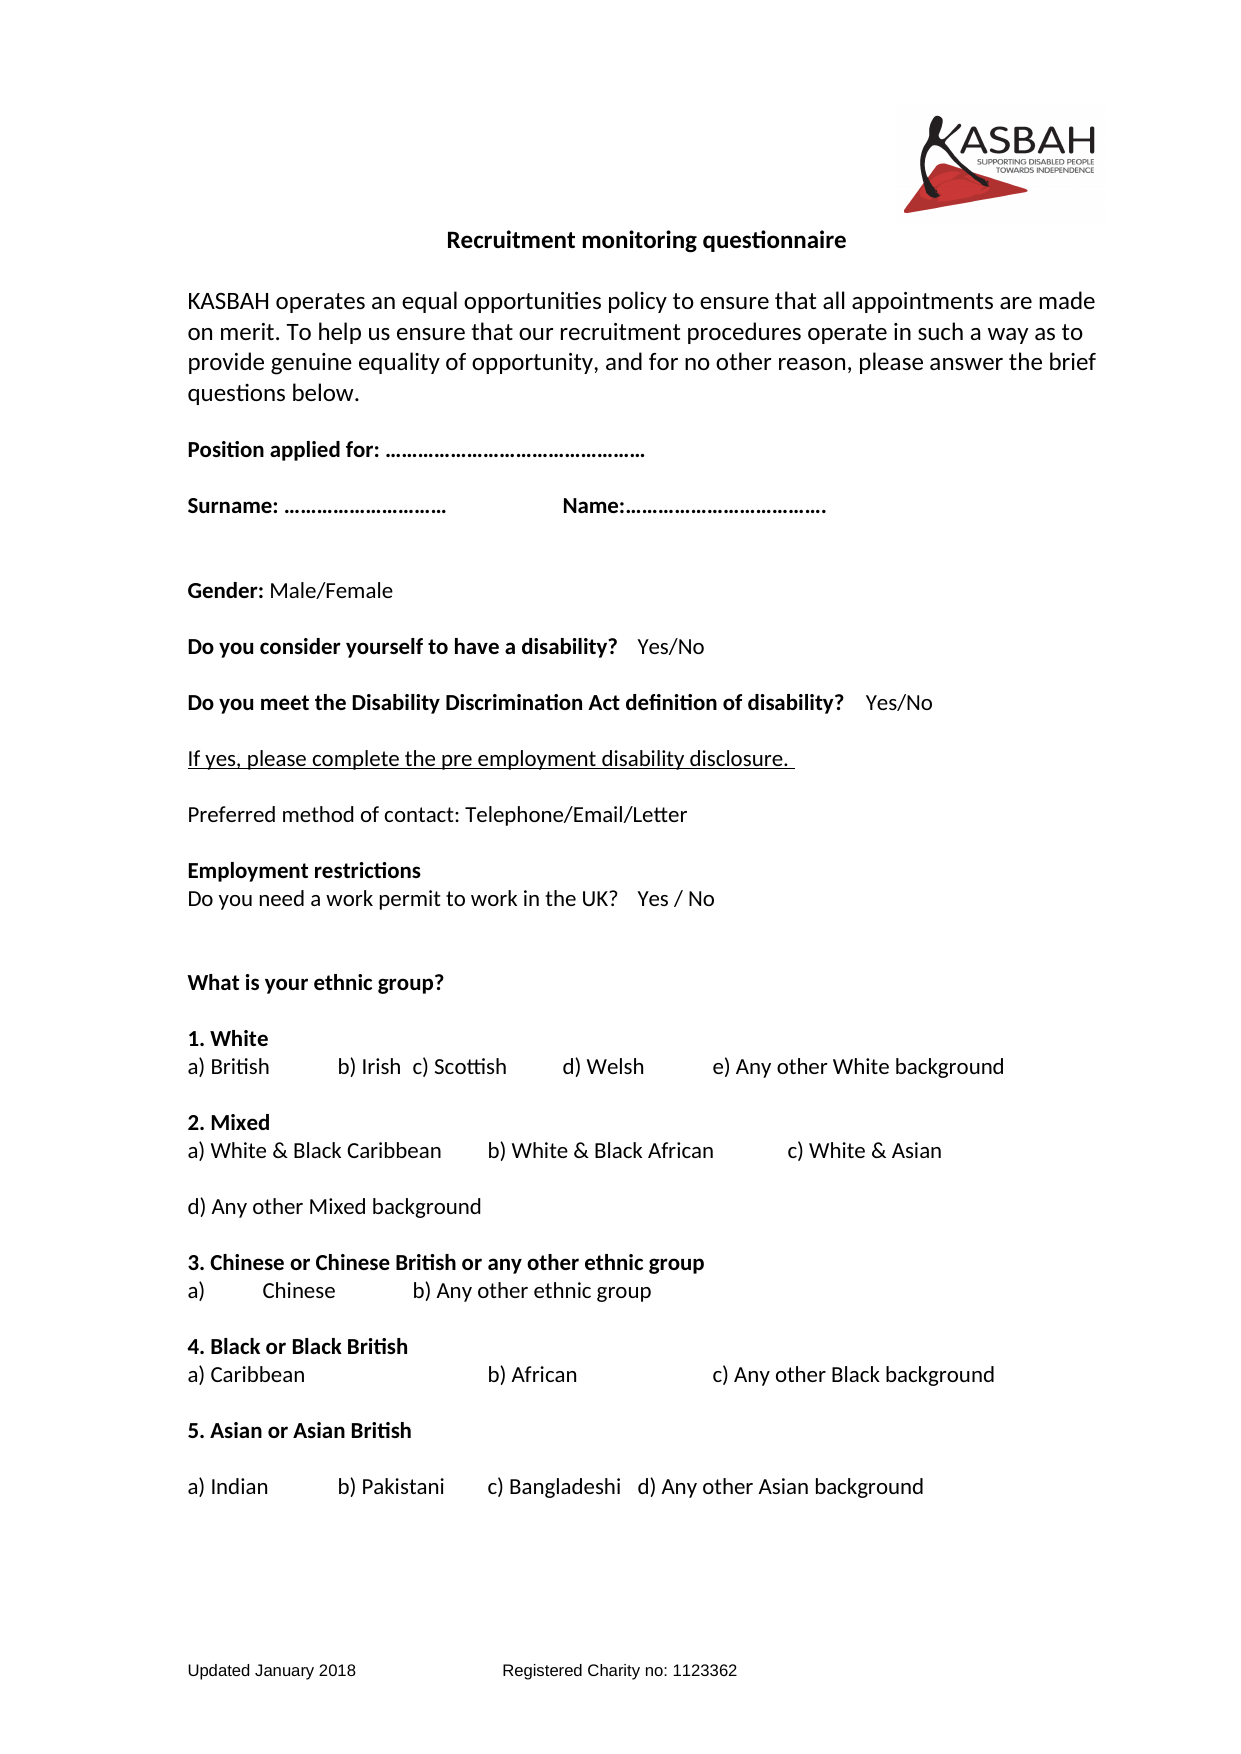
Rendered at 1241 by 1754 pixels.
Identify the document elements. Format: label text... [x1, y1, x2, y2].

text 2. Mixed [187, 1108, 1106, 1136]
text 5. Asian or Asian British [187, 1416, 1106, 1444]
text Do you need a work permit to work in the UK? Yes / No [187, 884, 1106, 912]
text Surname: ………………………… Name:………………………………. [187, 492, 1106, 520]
text Recruitment monitoring questionnaire [187, 224, 1106, 255]
text a) British b) Irish c) Scottish d) Welsh e) Any other White background [187, 1052, 1106, 1080]
text Do you consider yourself to have a disability? Yes/No [187, 632, 1106, 660]
text KASBAH operates an equal opportunities policy to ensure that all appointments are made on merit. To help us ensure that our recruitment procedures operate in such a way as to provide genuine equality of opportunity, and for no other reason, please answer the brief questions below. [187, 286, 1106, 408]
text Employment restrictions [187, 856, 1106, 884]
text Position applied for: ………………………………………… [187, 436, 1106, 464]
text If yes, please complete the pre employment disability disclosure. [187, 744, 1106, 772]
text 1. White [187, 1024, 1106, 1052]
text Gender: Male/Female [187, 576, 1106, 604]
text a) White & Black Caribbean b) White & Black African c) White & Asian [187, 1136, 1106, 1164]
text 3. Chinese or Chinese British or any other ethnic group [187, 1248, 1106, 1276]
text What is your ethnic group? [187, 968, 1106, 996]
text d) Any other Mixed background [187, 1192, 1106, 1220]
text Do you meet the Disability Discrimination Act definition of disability? Yes/No [187, 688, 1106, 716]
text 4. Black or Black British [187, 1332, 1106, 1360]
text a) Caribbean b) African c) Any other Black background [187, 1360, 1106, 1388]
text Preferred method of contact: Telephone/Email/Letter [187, 800, 1106, 828]
list Chinese b) Any other ethnic group [187, 1276, 1106, 1304]
text a) Indian b) Pakistani c) Bangladeshi d) Any other Asian background [187, 1472, 1106, 1500]
